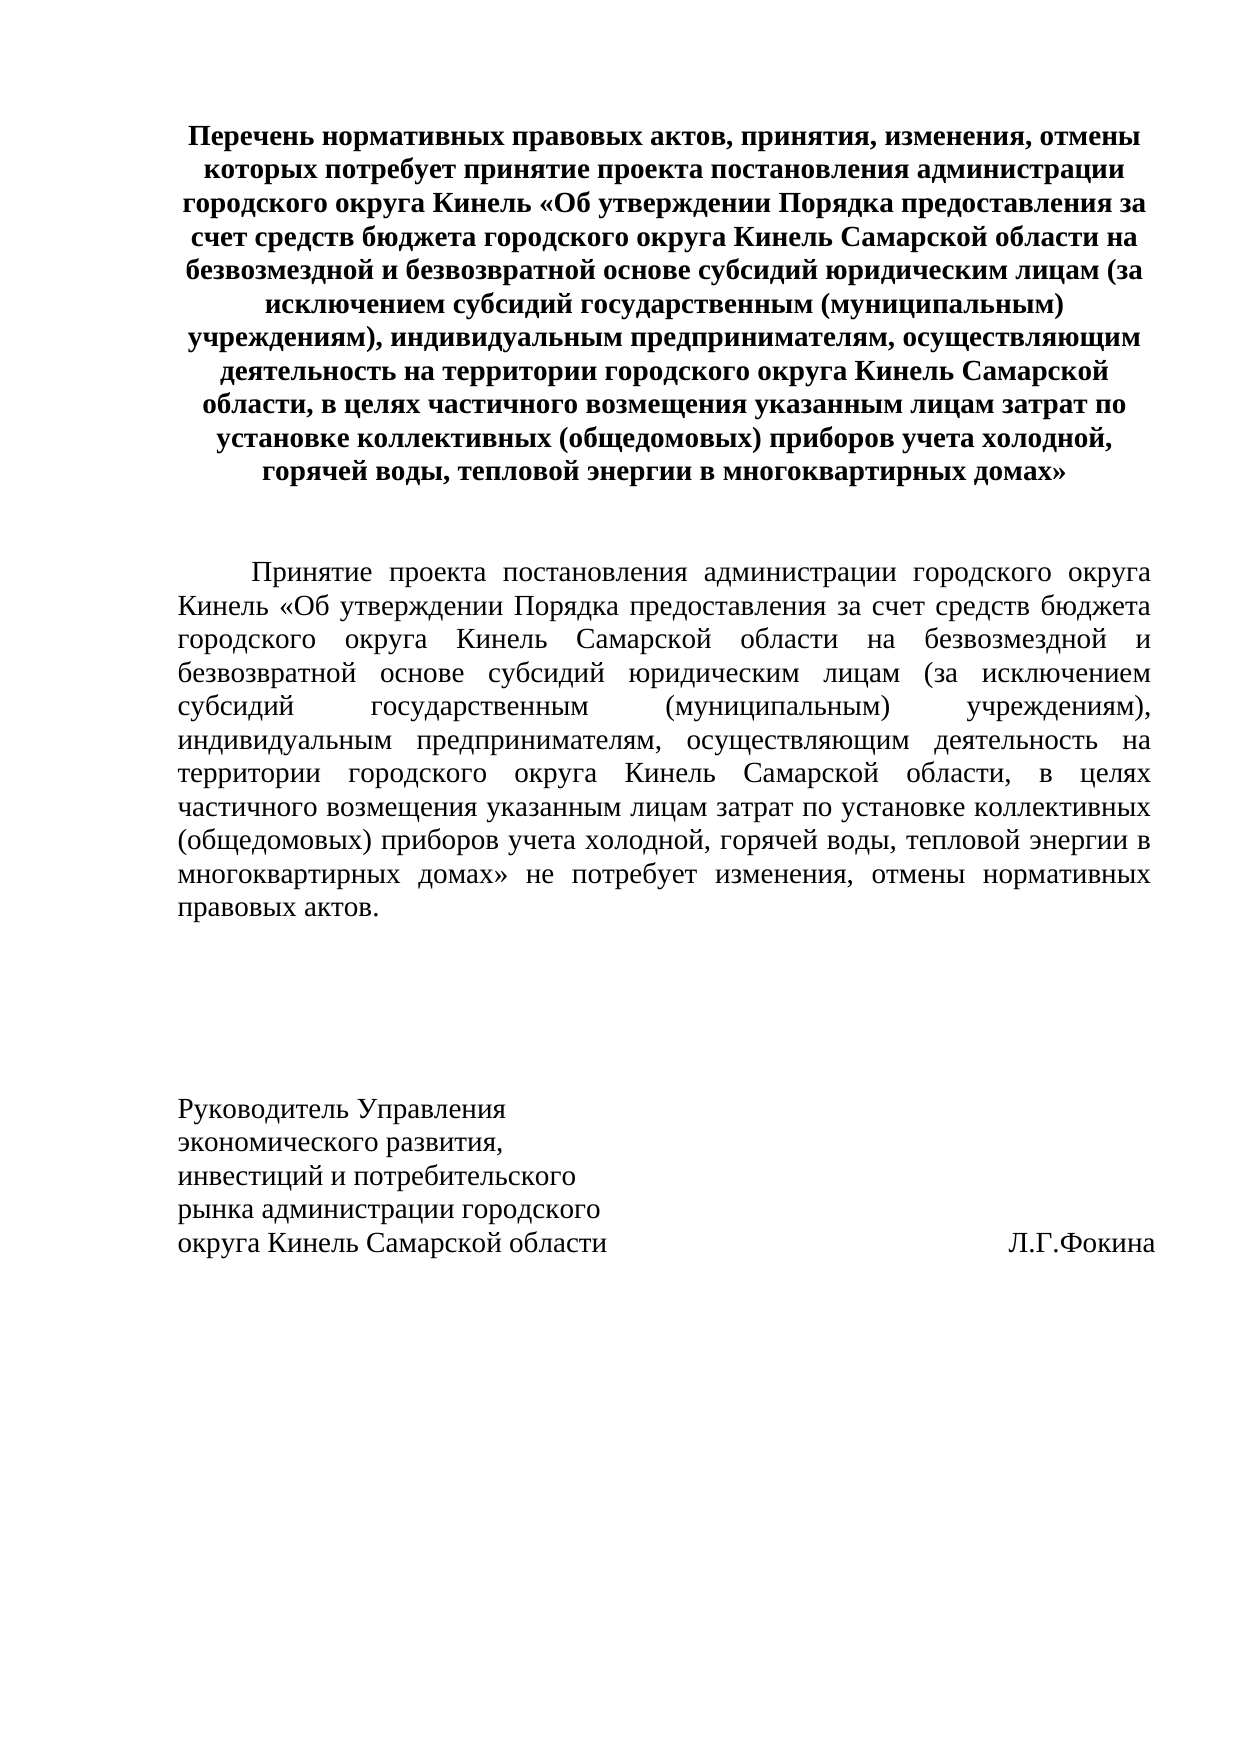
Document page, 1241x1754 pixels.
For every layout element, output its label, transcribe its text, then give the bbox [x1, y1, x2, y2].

text Принятие проекта постановления администрации городского округа Кинель «Об утверждении Порядка предоставления за счет средств бюджета городского округа Кинель Самарской области на безвозмездной и безвозвратной основе субсидий юридическим лицам (за исключением субсидий государственным (муниципальным) учреждениям), индивидуальным предпринимателям, осуществляющим деятельность на территории городского округа Кинель Самарской области, в целях частичного возмещения указанным лицам затрат по установке коллективных (общедомовых) приборов учета холодной, горячей воды, тепловой энергии в многоквартирных домах» не потребует изменения, отмены нормативных правовых актов. [177, 554, 1152, 923]
table_header Л.Г.Фокина [664, 1091, 1167, 1258]
table_header Руководитель Управления экономического развития, инвестиций и потребительского рынка администрации городского округа Кинель Самарской области [166, 1091, 664, 1258]
text Перечень нормативных правовых актов, принятия, изменения, отмены которых потребует принятие проекта постановления администрации городского округа Кинель «Об утверждении Порядка предоставления за счет средств бюджета городского округа Кинель Самарской области на безвозмездной и безвозвратной основе субсидий юридическим лицам (за исключением субсидий государственным (муниципальным) учреждениям), индивидуальным предпринимателям, осуществляющим деятельность на территории городского округа Кинель Самарской области, в целях частичного возмещения указанным лицам затрат по установке коллективных (общедомовых) приборов учета холодной, горячей воды, тепловой энергии в многоквартирных домах» [177, 118, 1152, 487]
